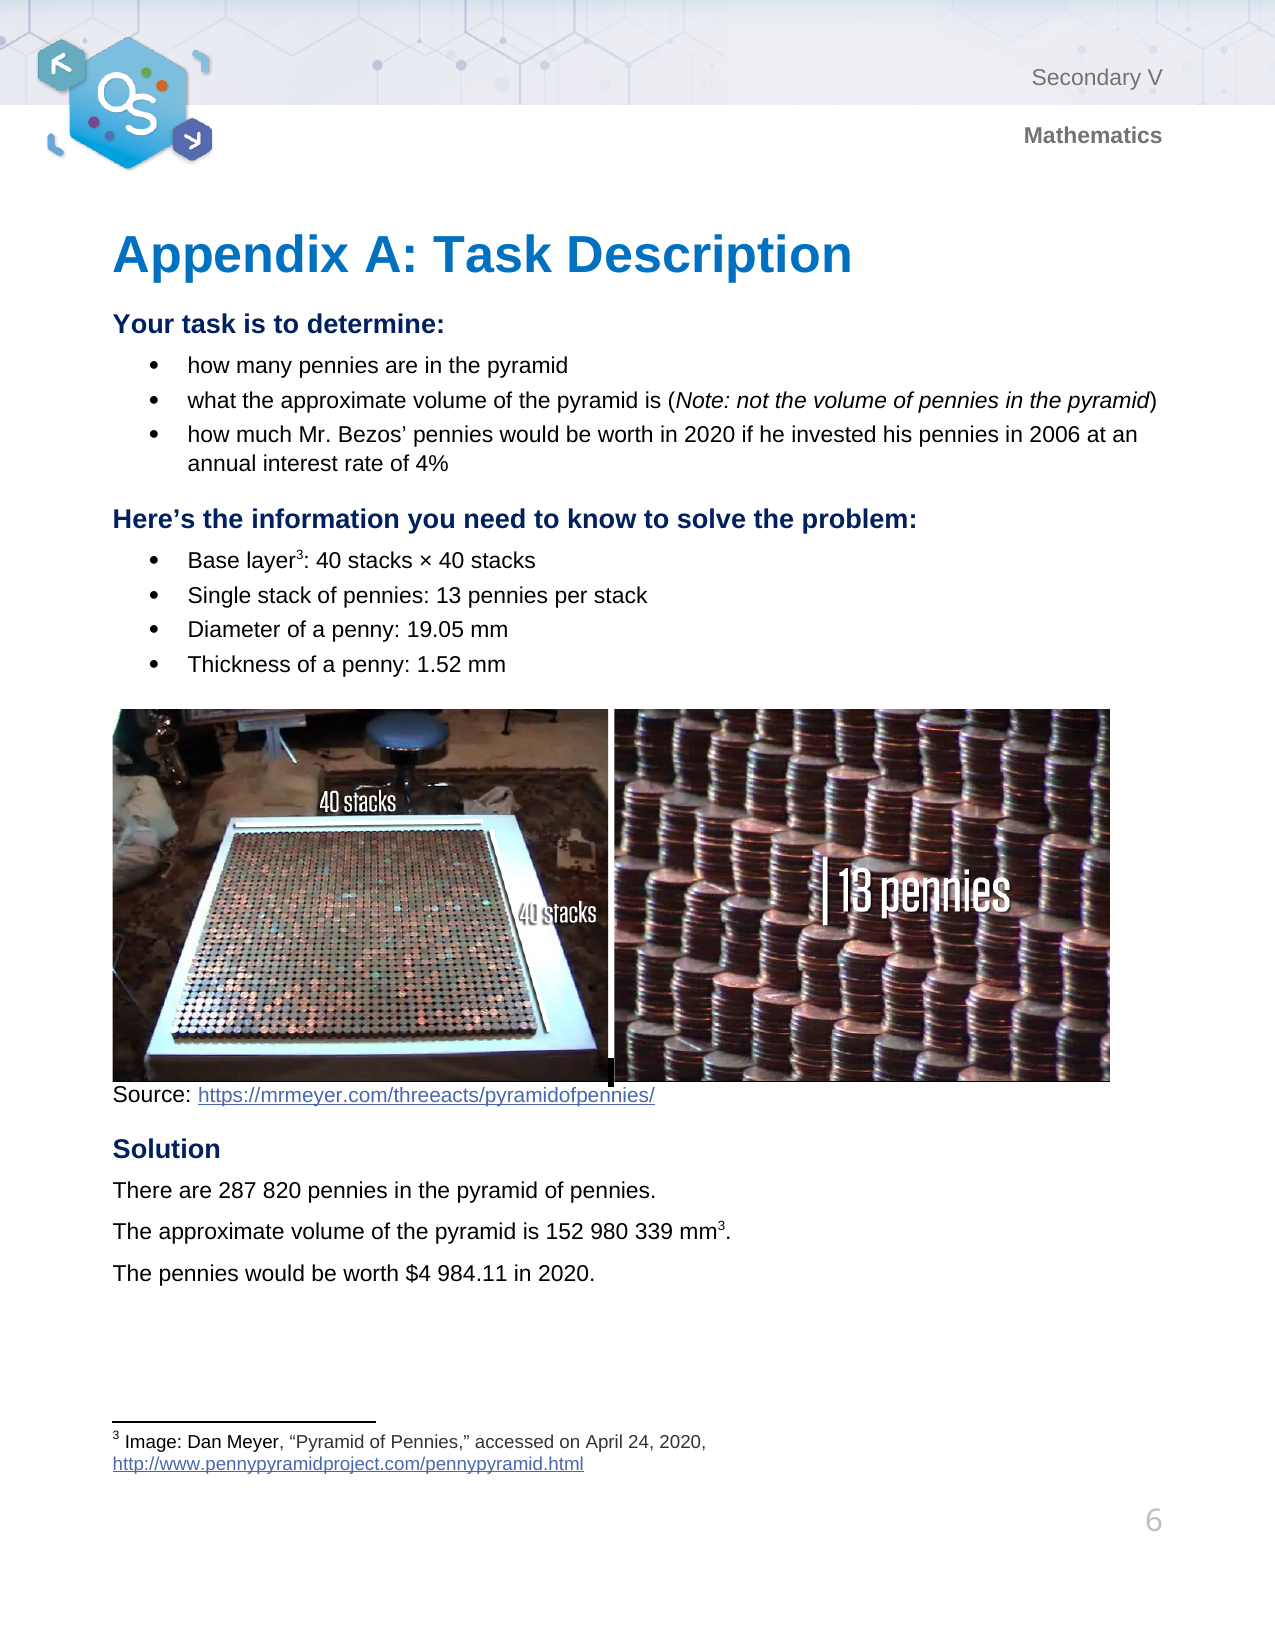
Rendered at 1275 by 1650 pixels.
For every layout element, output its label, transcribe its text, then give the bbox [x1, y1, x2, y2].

text Your task is to determine: [112, 308, 1162, 339]
picture [614, 709, 1110, 1082]
list how much Mr. Bezos’ pennies would be worth in 2020 if he invested his pennies in 2006 at an annual interest rate of 4% [150, 421, 1162, 476]
list Base layer: 40 stacks × 40 stacks [150, 547, 1162, 573]
text Solution [112, 1133, 1162, 1164]
list Single stack of pennies: 13 pennies per stack [150, 582, 1162, 608]
picture [112, 709, 609, 1082]
list how many pennies are in the pyramid [150, 352, 1162, 378]
text Mathematics [112, 122, 1162, 148]
text Source: https://mrmeyer.com/threeacts/pyramidofpennies/ [112, 1081, 1162, 1108]
text Appendix A: Task Description [112, 223, 1162, 283]
list Thickness of a penny: 1.52 mm [150, 651, 1162, 677]
text The approximate volume of the pyramid is 152 980 339 mm3. [112, 1218, 1162, 1244]
text There are 287 820 pennies in the pyramid of pennies. [112, 1177, 1162, 1203]
list what the approximate volume of the pyramid is (Note: not the volume of pennies in the pyramid) [150, 387, 1162, 413]
text Here’s the information you need to know to solve the problem: [112, 503, 1162, 534]
picture [0, 0, 1275, 189]
list Diameter of a penny: 19.05 mm [150, 616, 1162, 643]
text The pennies would be worth $4 984.11 in 2020. [112, 1259, 1162, 1286]
